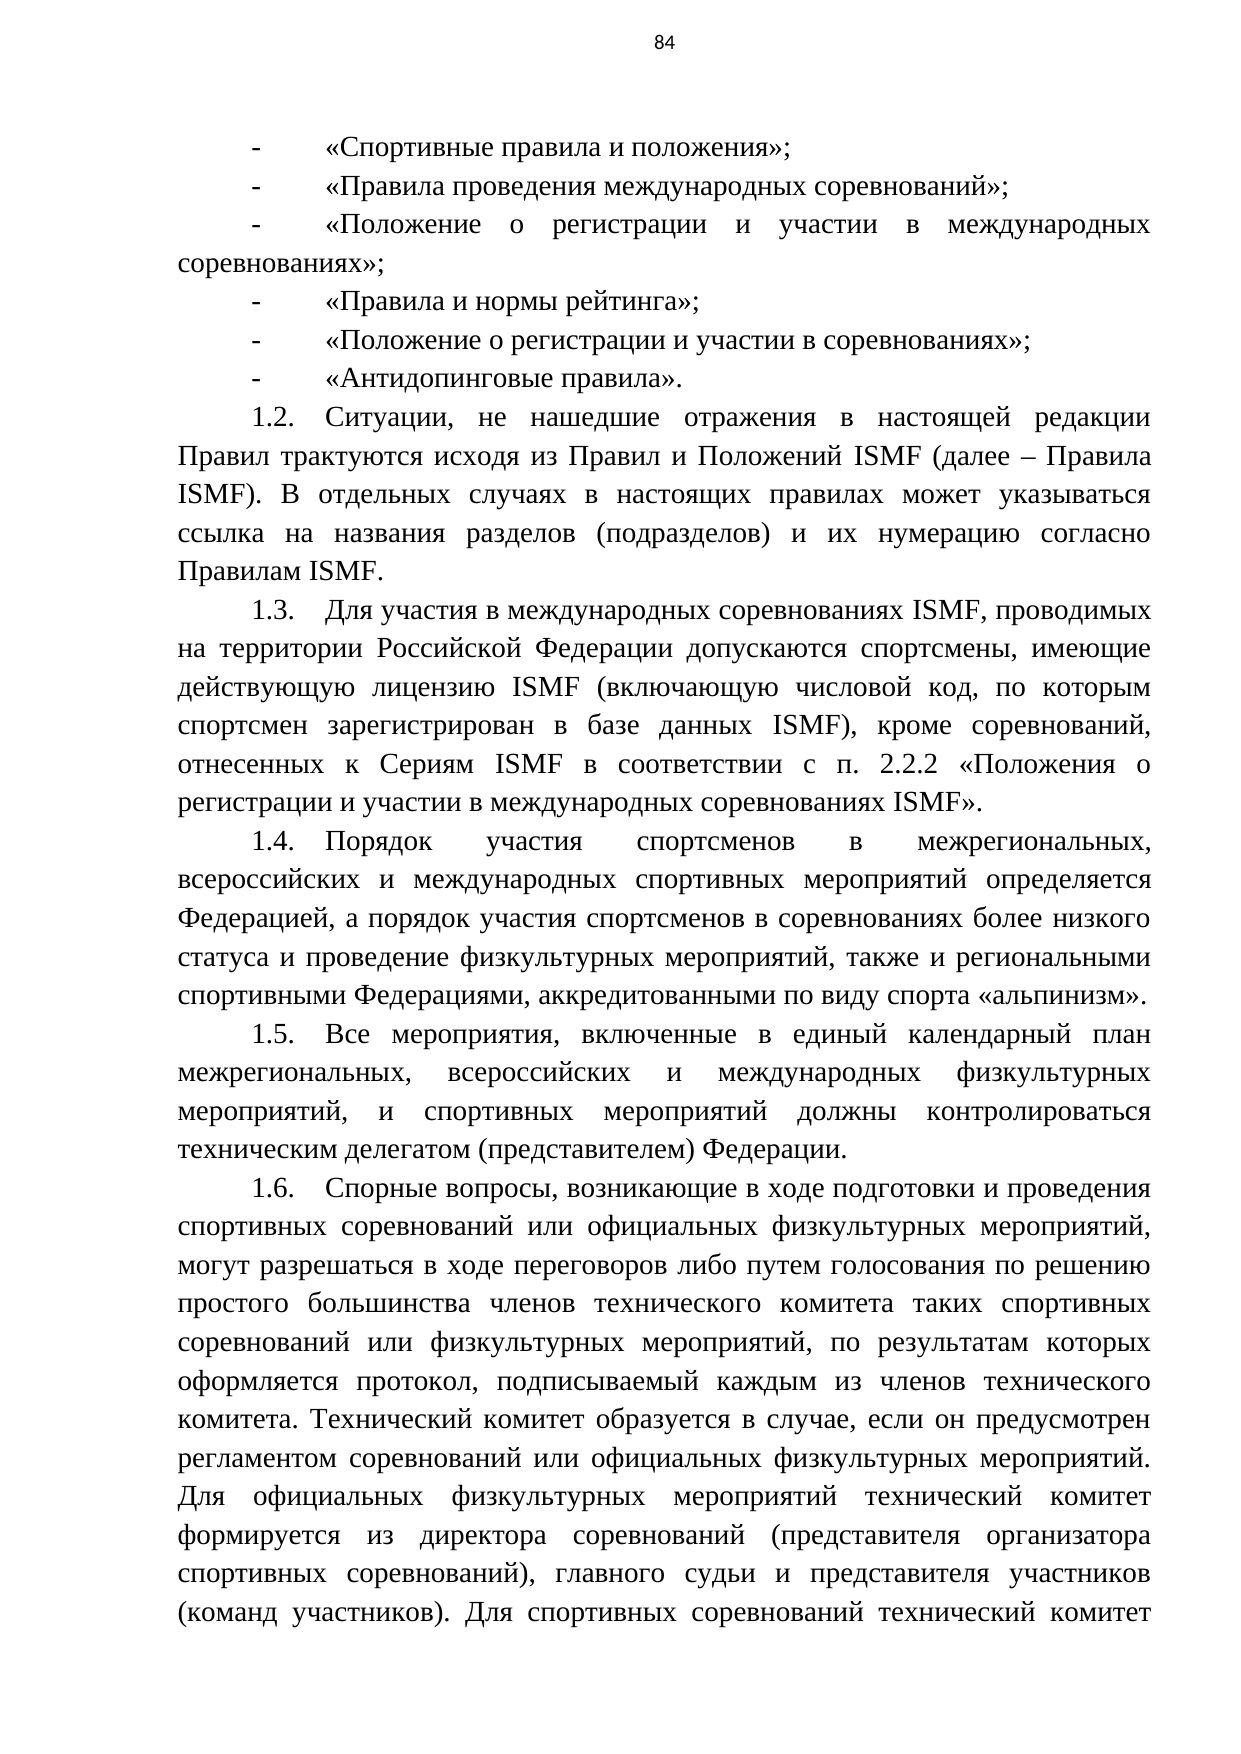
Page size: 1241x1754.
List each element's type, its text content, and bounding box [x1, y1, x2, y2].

list «Положение о регистрации и участии в соревнованиях»; [177, 322, 1152, 356]
list Все мероприятия, включенные в единый календарный план межрегиональных, всероссийских и международных физкультурных мероприятий, и спортивных мероприятий должны контролироваться техническим делегатом (представителем) Федерации. [177, 1016, 1152, 1165]
list Ситуации, не нашедшие отражения в настоящей редакции Правил трактуются исходя из Правил и Положений ISMF (далее – Правила ISMF). В отдельных случаях в настоящих правилах может указываться ссылка на названия разделов (подразделов) и их нумерацию согласно Правилам ISMF. [177, 399, 1152, 587]
list Для участия в международных соревнованиях ISMF, проводимых на территории Российской Федерации допускаются спортсмены, имеющие действующую лицензию ISMF (включающую числовой код, по которым спортсмен зарегистрирован в базе данных ISMF), кроме соревнований, отнесенных к Сериям ISMF в соответствии с п. 2.2.2 «Положения о регистрации и участии в международных соревнованиях ISMF». [177, 592, 1152, 818]
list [177, 1170, 1152, 1627]
list «Правила проведения международных соревнований»; [177, 168, 1152, 201]
list «Спортивные правила и положения»; [177, 129, 1152, 163]
list «Правила и нормы рейтинга»; [177, 283, 1152, 317]
list «Положение о регистрации и участии в международных соревнованиях»; [177, 206, 1152, 278]
list «Антидопинговые правила». [177, 361, 1152, 394]
list Порядок участия спортсменов в межрегиональных, всероссийских и международных спортивных мероприятий определяется Федерацией, а порядок участия спортсменов в соревнованиях более низкого статуса и проведение физкультурных мероприятий, также и региональными спортивными Федерациями, аккредитованными по виду спорта «альпинизм». [177, 823, 1152, 1011]
